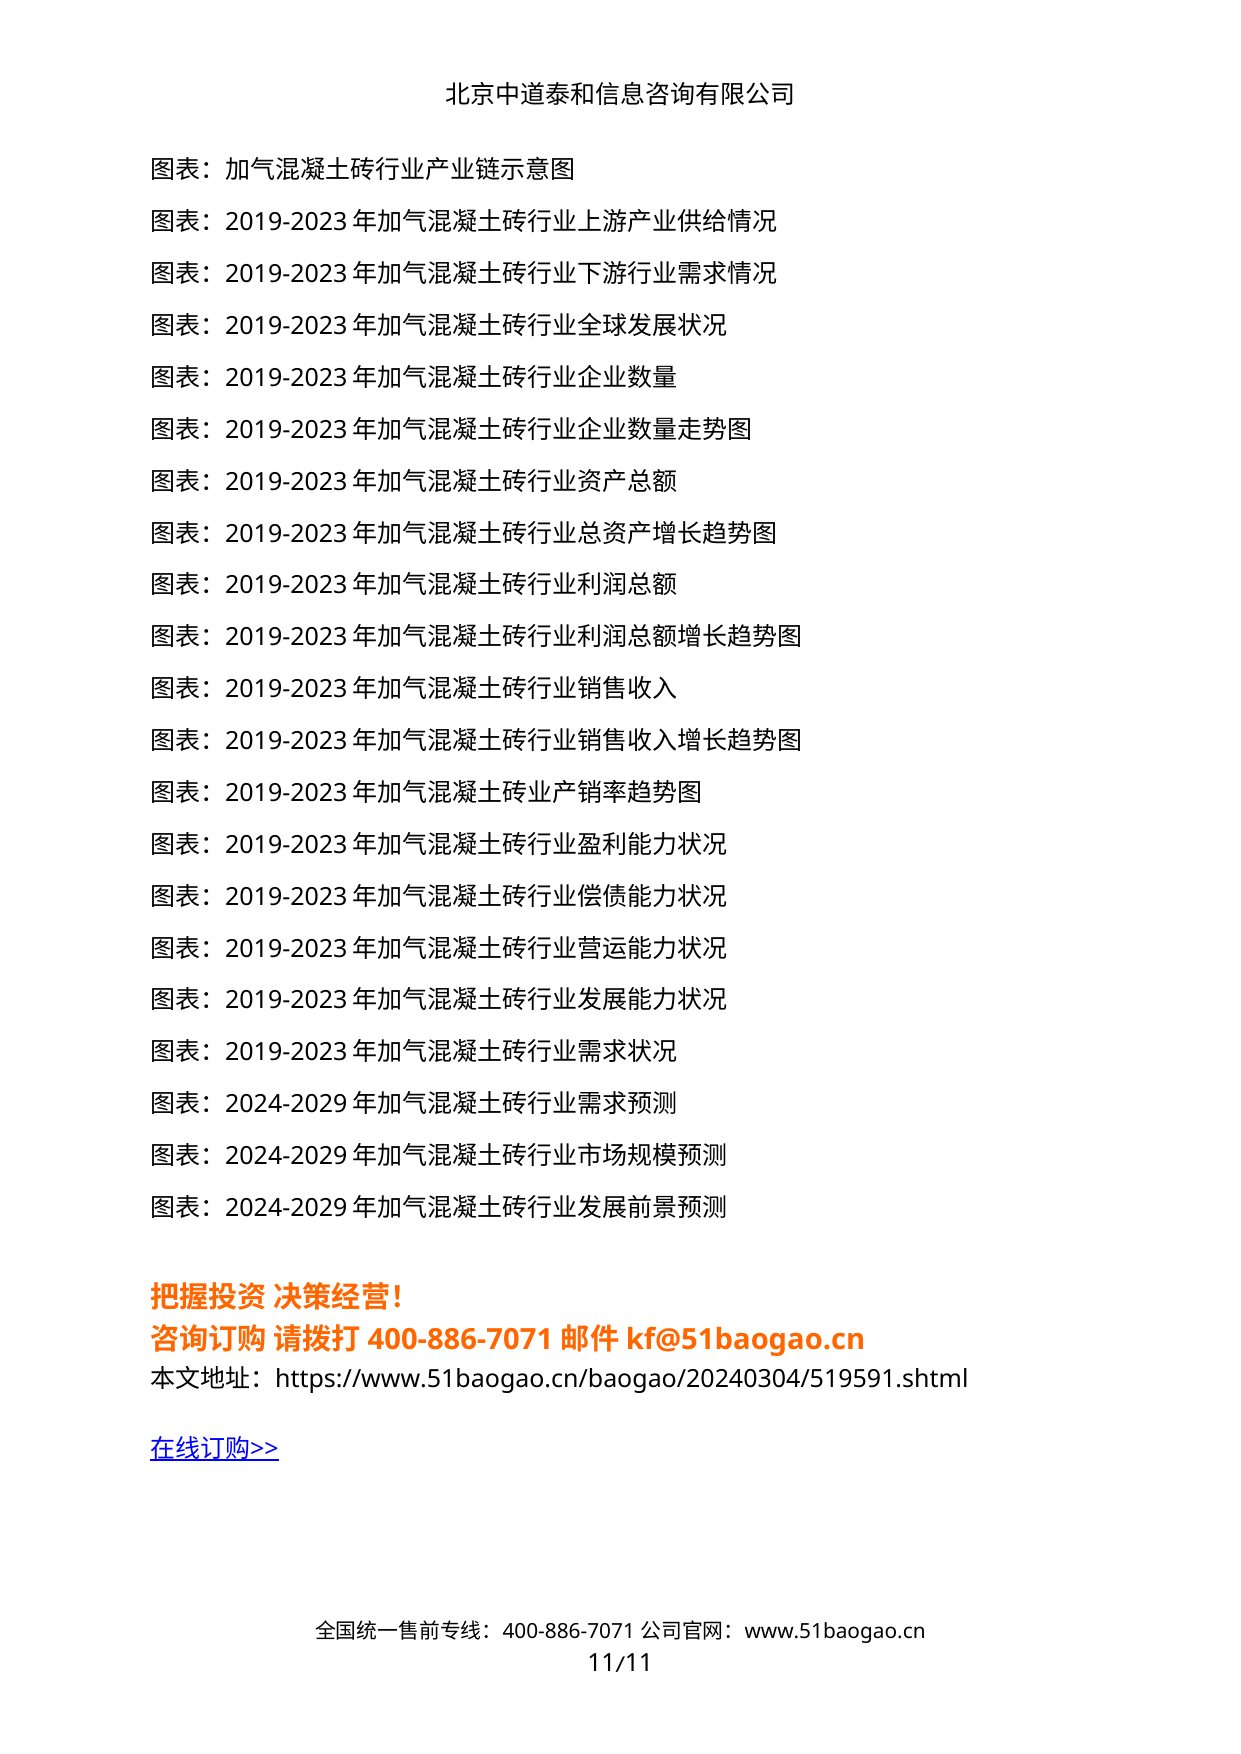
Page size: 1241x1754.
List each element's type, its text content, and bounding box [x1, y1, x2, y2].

text 图表：2019-2023年加气混凝土砖行业上游产业供给情况 [150, 202, 1090, 238]
text 图表：2019-2023年加气混凝土砖行业盈利能力状况 [150, 824, 1090, 861]
text 图表：2019-2023年加气混凝土砖行业利润总额 [150, 565, 1090, 601]
text 图表：2019-2023年加气混凝土砖行业企业数量 [150, 357, 1090, 394]
text 图表：2024-2029年加气混凝土砖行业市场规模预测 [150, 1136, 1090, 1172]
text 图表：2019-2023年加气混凝土砖行业发展能力状况 [150, 980, 1090, 1016]
text 图表：2019-2023年加气混凝土砖行业企业数量走势图 [150, 409, 1090, 446]
text 图表：加气混凝土砖行业产业链示意图 [150, 150, 1090, 186]
text 图表：2019-2023年加气混凝土砖行业偿债能力状况 [150, 876, 1090, 912]
text 图表：2019-2023年加气混凝土砖业产销率趋势图 [150, 772, 1090, 809]
text 图表：2019-2023年加气混凝土砖行业利润总额增长趋势图 [150, 617, 1090, 653]
text 图表：2024-2029年加气混凝土砖行业需求预测 [150, 1084, 1090, 1120]
text 图表：2019-2023年加气混凝土砖行业销售收入增长趋势图 [150, 721, 1090, 757]
text 图表：2024-2029年加气混凝土砖行业发展前景预测 [150, 1187, 1090, 1224]
text 图表：2019-2023年加气混凝土砖行业营运能力状况 [150, 928, 1090, 964]
text 在线订购>> [150, 1394, 1090, 1465]
text 图表：2019-2023年加气混凝土砖行业销售收入 [150, 669, 1090, 705]
text 图表：2019-2023年加气混凝土砖行业资产总额 [150, 461, 1090, 497]
text 把握投资 决策经营！咨询订购 请拨打 400-886-7071 邮件 kf@51baogao.cn本文地址：https://www.51baogao.cn/baogao/20240304/519591.shtml [150, 1239, 1090, 1394]
text 图表：2019-2023年加气混凝土砖行业总资产增长趋势图 [150, 513, 1090, 549]
text 图表：2019-2023年加气混凝土砖行业全球发展状况 [150, 306, 1090, 342]
text 图表：2019-2023年加气混凝土砖行业需求状况 [150, 1032, 1090, 1068]
text 图表：2019-2023年加气混凝土砖行业下游行业需求情况 [150, 254, 1090, 290]
